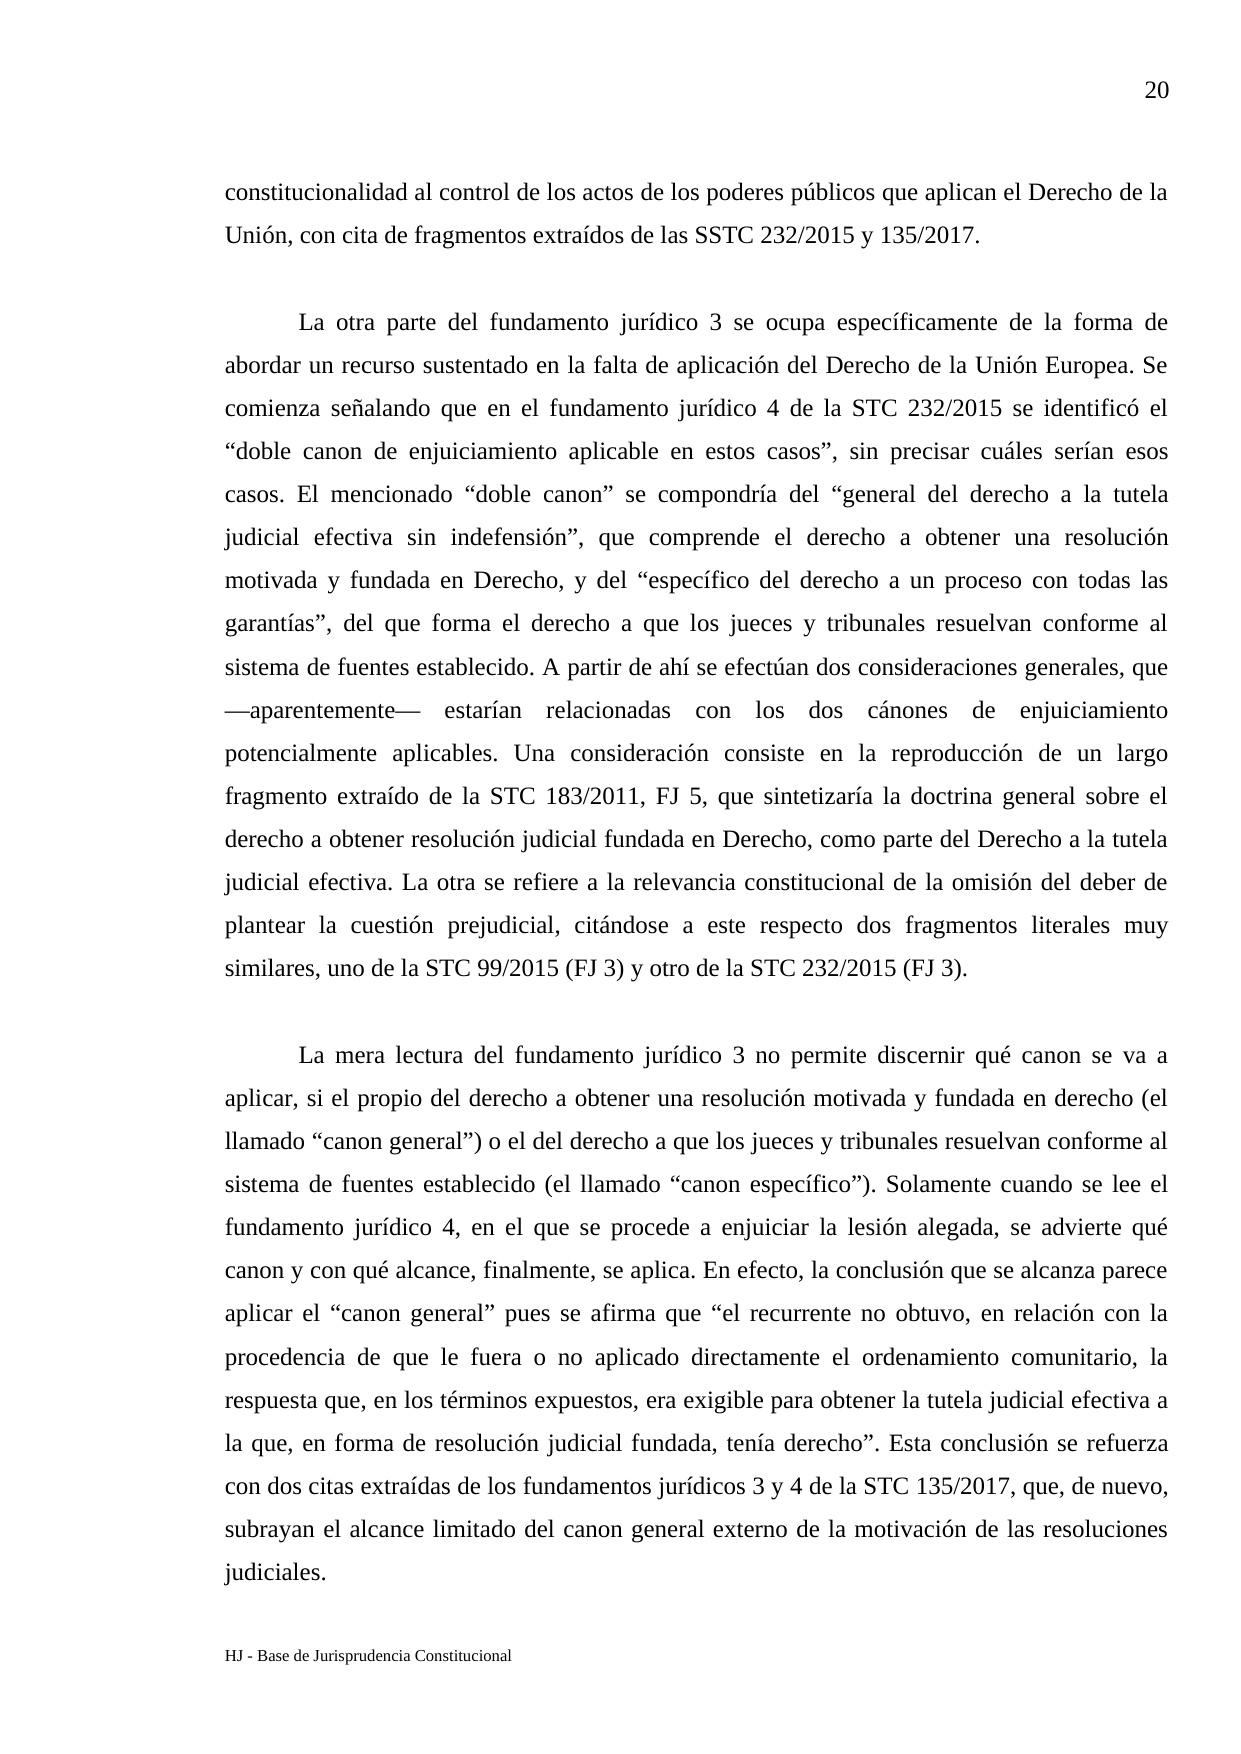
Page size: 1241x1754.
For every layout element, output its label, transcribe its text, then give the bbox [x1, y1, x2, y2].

text La mera lectura del fundamento jurídico 3 no permite discernir qué canon se va a aplicar, si el propio del derecho a obtener una resolución motivada y fundada en derecho (el llamado “canon general”) o el del derecho a que los jueces y tribunales resuelvan conforme al sistema de fuentes establecido (el llamado “canon específico”). Solamente cuando se lee el fundamento jurídico 4, en el que se procede a enjuiciar la lesión alegada, se advierte qué canon y con qué alcance, finalmente, se aplica. En efecto, la conclusión que se alcanza parece aplicar el “canon general” pues se afirma que “el recurrente no obtuvo, en relación con la procedencia de que le fuera o no aplicado directamente el ordenamiento comunitario, la respuesta que, en los términos expuestos, era exigible para obtener la tutela judicial efectiva a la que, en forma de resolución judicial fundada, tenía derecho”. Esta conclusión se refuerza con dos citas extraídas de los fundamentos jurídicos 3 y 4 de la STC 135/2017, que, de nuevo, subrayan el alcance limitado del canon general externo de la motivación de las resoluciones judiciales. [224, 1040, 1169, 1586]
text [224, 177, 1169, 249]
text La otra parte del fundamento jurídico 3 se ocupa específicamente de la forma de abordar un recurso sustentado en la falta de aplicación del Derecho de la Unión Europea. Se comienza señalando que en el fundamento jurídico 4 de la STC 232/2015 se identificó el “doble canon de enjuiciamiento aplicable en estos casos”, sin precisar cuáles serían esos casos. El mencionado “doble canon” se compondría del “general del derecho a la tutela judicial efectiva sin indefensión”, que comprende el derecho a obtener una resolución motivada y fundada en Derecho, y del “específico del derecho a un proceso con todas las garantías”, del que forma el derecho a que los jueces y tribunales resuelvan conforme al sistema de fuentes establecido. A partir de ahí se efectúan dos consideraciones generales, que —aparentemente— estarían relacionadas con los dos cánones de enjuiciamiento potencialmente aplicables. Una consideración consiste en la reproducción de un largo fragmento extraído de la STC 183/2011, FJ 5, que sintetizaría la doctrina general sobre el derecho a obtener resolución judicial fundada en Derecho, como parte del Derecho a la tutela judicial efectiva. La otra se refiere a la relevancia constitucional de la omisión del deber de plantear la cuestión prejudicial, citándose a este respecto dos fragmentos literales muy similares, uno de la STC 99/2015 (FJ 3) y otro de la STC 232/2015 (FJ 3). [224, 307, 1169, 982]
